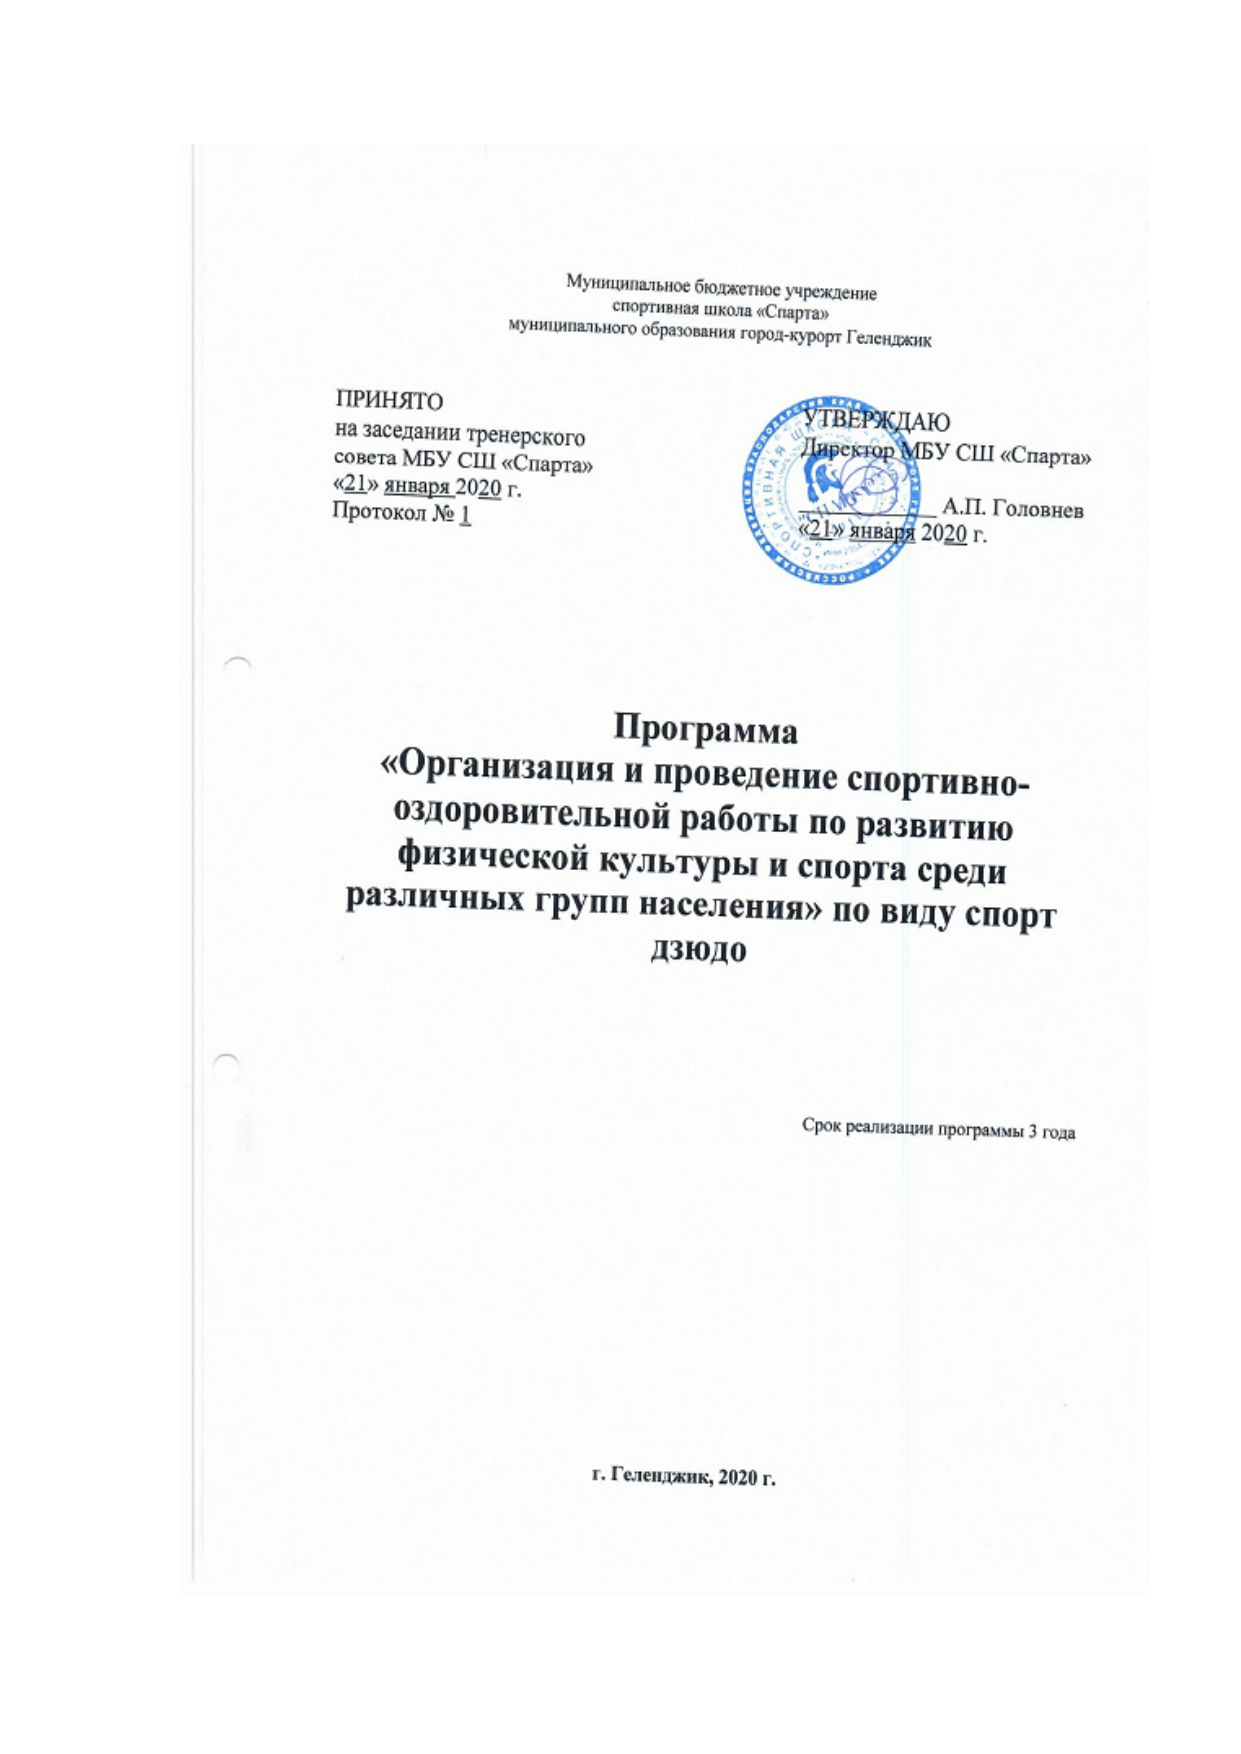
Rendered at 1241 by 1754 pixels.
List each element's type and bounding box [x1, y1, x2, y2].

picture [179, 144, 1150, 1596]
